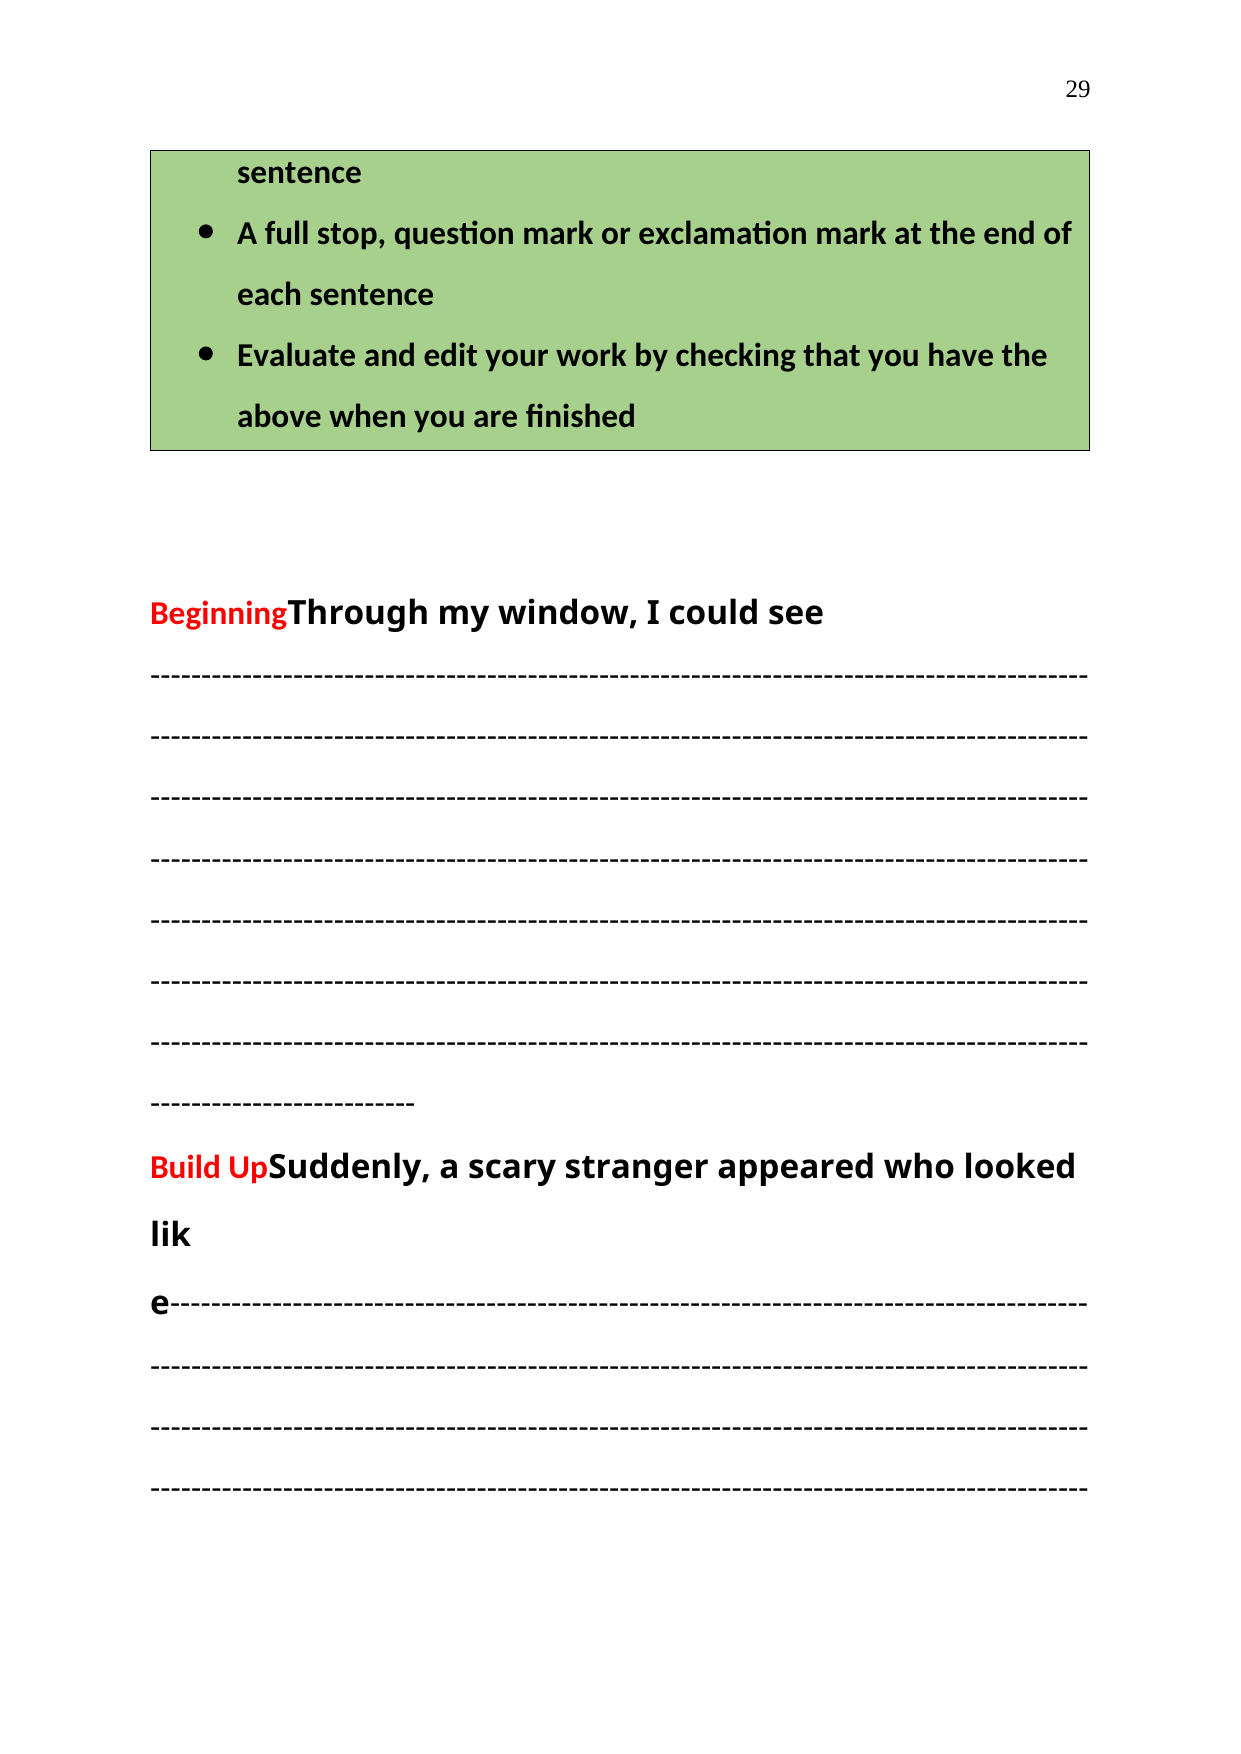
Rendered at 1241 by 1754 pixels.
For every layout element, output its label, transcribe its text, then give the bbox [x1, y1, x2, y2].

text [150, 1143, 1090, 1508]
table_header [151, 151, 1089, 450]
text BeginningThrough my window, I could see ---------------------------------------------------------------------------------------------------------------------------------------------------------------------------------------------------------------------------------------------------------------------------------------------------------------------------------------------------------------------------------------------------------------------------------------------------------------------------------------------------------------------------------------------------------------------------------------------------------------------------------------------------------------------------------------------- [150, 589, 1090, 1122]
